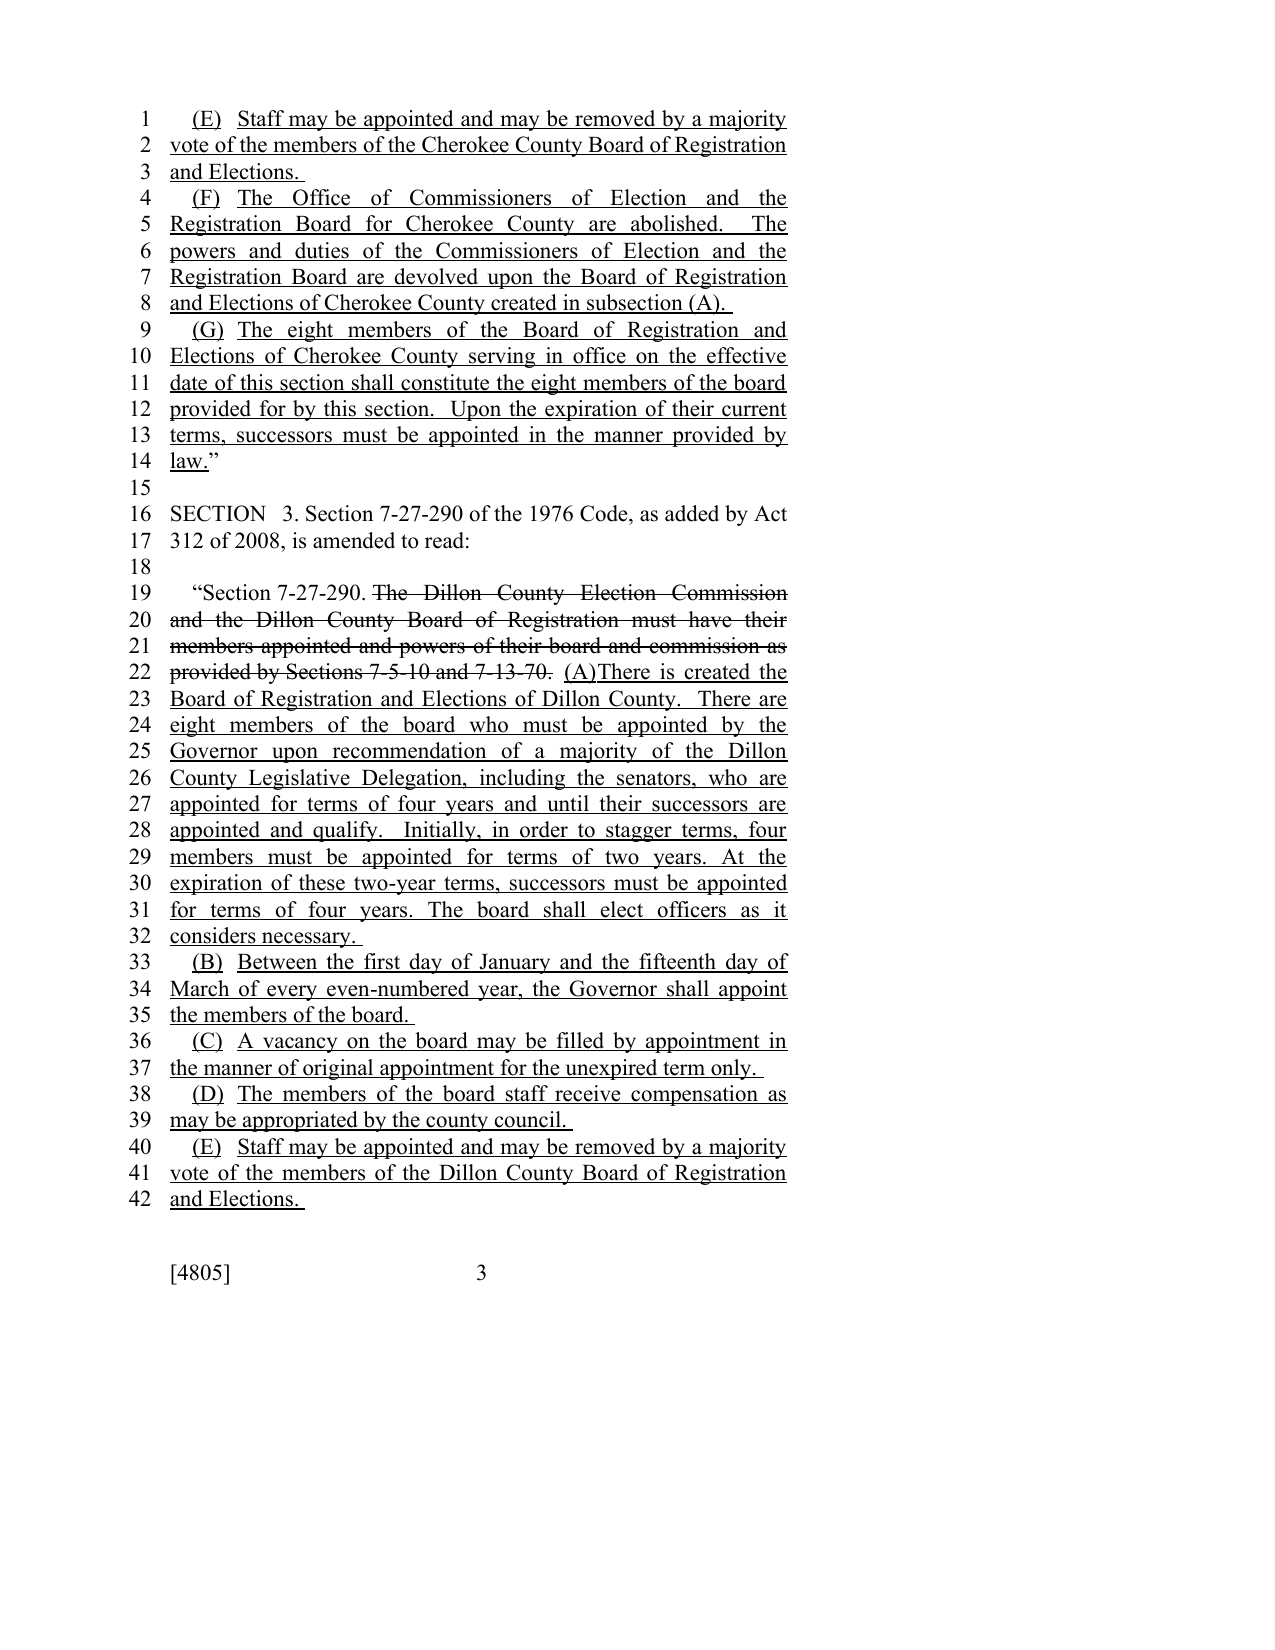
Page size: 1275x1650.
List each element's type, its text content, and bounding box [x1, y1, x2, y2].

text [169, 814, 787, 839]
text (D) The members of the board staff receive compensation as may be appropriated by the county council. [169, 1080, 787, 1133]
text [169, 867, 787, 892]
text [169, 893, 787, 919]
text (E) Staff may be appointed and may be removed by a majority vote of the members of the Dillon County Board of Registration and Elections. [169, 1133, 787, 1182]
text (B) Between the first day of January and the fifteenth day of March of every even-numbered year, the Governor shall appoint the members of the board. [169, 948, 787, 998]
text (C) A vacancy on the board may be filled by appointment in the manner of original appointment for the unexpired term only. [169, 1027, 787, 1080]
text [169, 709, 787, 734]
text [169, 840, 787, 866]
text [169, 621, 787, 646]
text (F) The Office of Commissioners of Election and the Registration Board for Cherokee County are abolished. The powers and duties of the Commissioners of Election and the Registration Board are devolved upon the Board of Registration and Elections of Cherokee County created in subsection (A). [169, 184, 787, 233]
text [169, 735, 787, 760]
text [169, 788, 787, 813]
text (E) Staff may be appointed and may be removed by a majority vote of the members of the Cherokee County Board of Registration and Elections. [169, 155, 787, 184]
text (B) Between the first day of January and the fifteenth day of March of every even-numbered year, the Governor shall appoint the members of the board. [169, 999, 787, 1027]
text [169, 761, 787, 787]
text SECTION 3. Section 7-27-290 of the 1976 Code, as added by Act 312 of 2008, is amended to read: [169, 500, 787, 553]
text (E) Staff may be appointed and may be removed by a majority vote of the members of the Dillon County Board of Registration and Elections. [169, 1183, 787, 1212]
text (E) Staff may be appointed and may be removed by a majority vote of the members of the Cherokee County Board of Registration and Elections. [169, 105, 787, 154]
text (F) The Office of Commissioners of Election and the Registration Board for Cherokee County are abolished. The powers and duties of the Commissioners of Election and the Registration Board are devolved upon the Board of Registration and Elections of Cherokee County created in subsection (A). [169, 287, 787, 316]
text (G) The eight members of the Board of Registration and Elections of Cherokee County serving in office on the effective date of this section shall constitute the eight members of the board provided for by this section. Upon the expiration of their current terms, successors must be appointed in the manner provided by law.” [169, 316, 787, 365]
